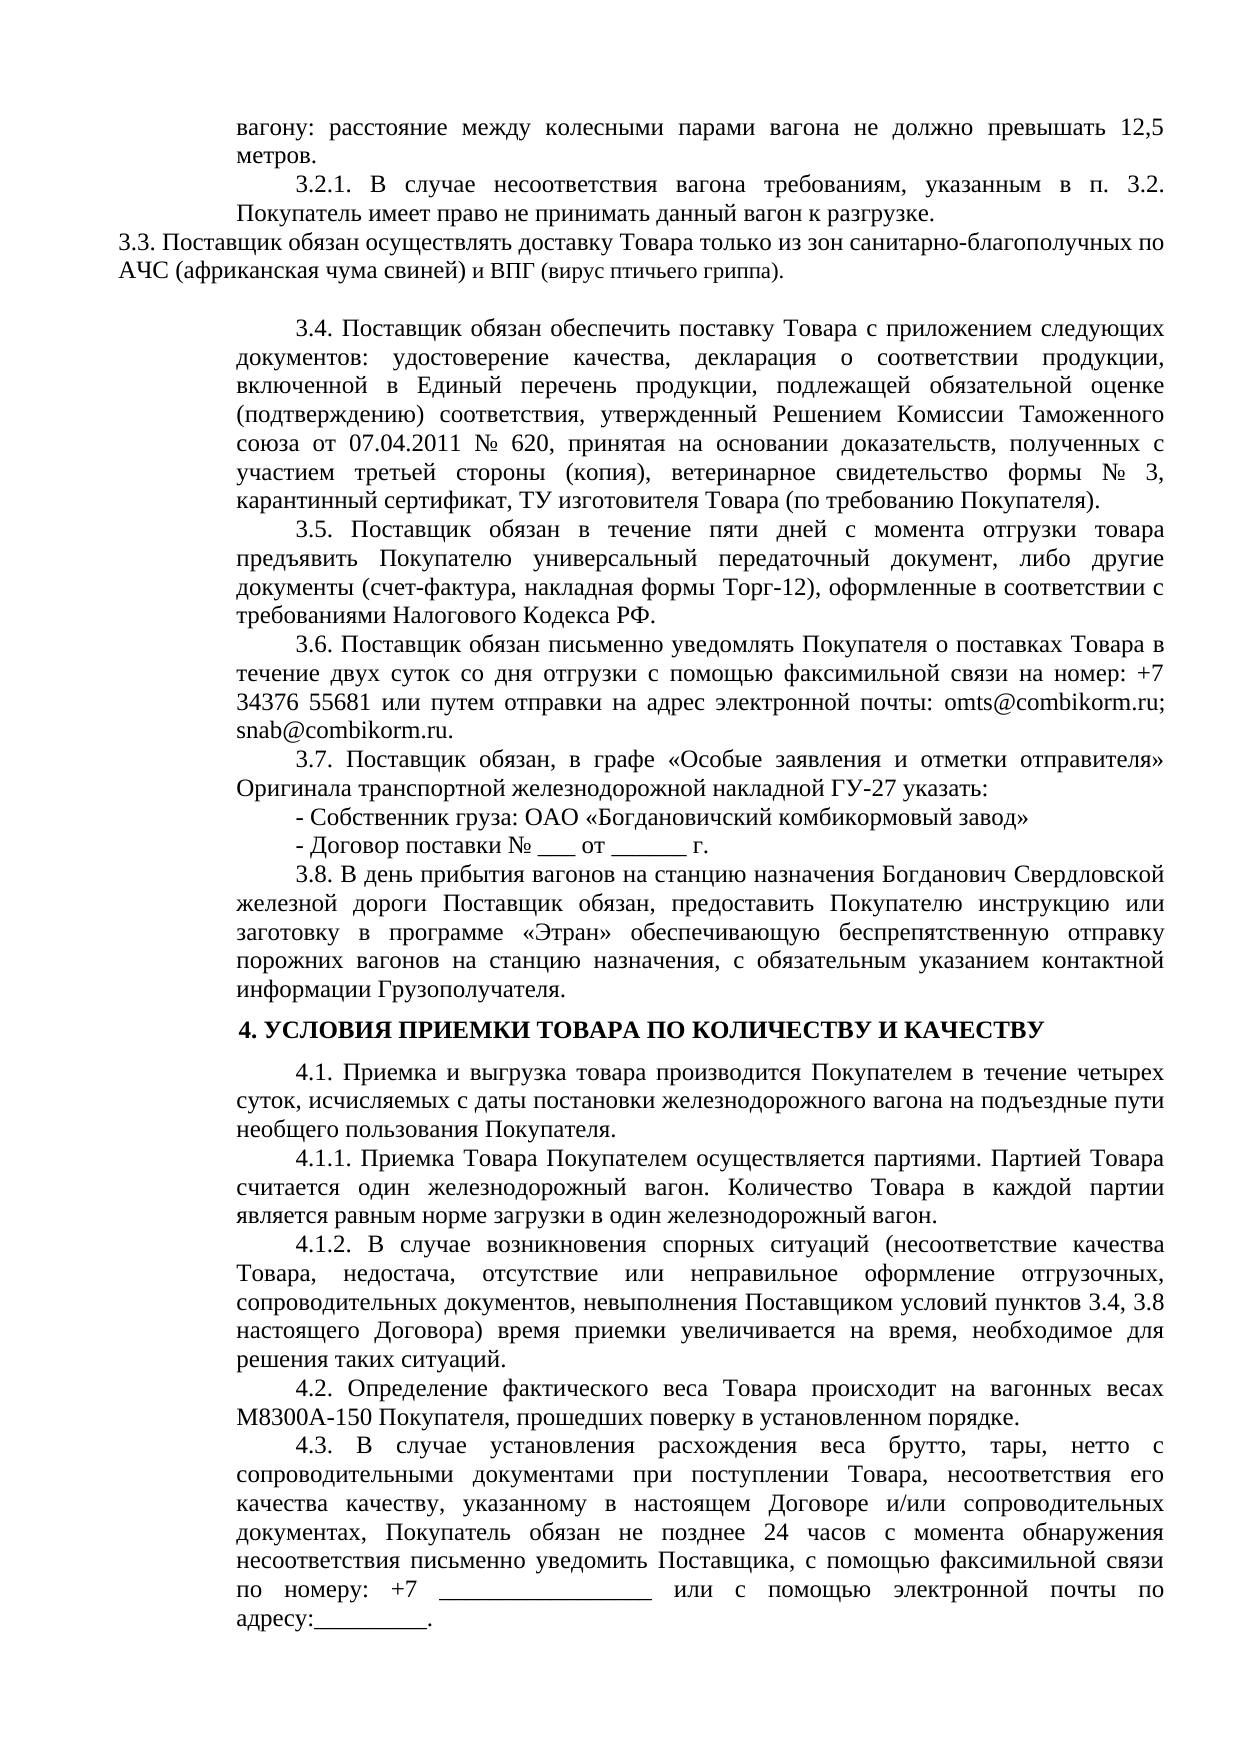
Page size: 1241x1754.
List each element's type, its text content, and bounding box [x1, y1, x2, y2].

text 4.2. Определение фактического веса Товара происходит на вагонных весах М8300А-150 Покупателя, прошедших поверку в установленном порядке. [236, 1373, 1165, 1431]
text 4.1.1. Приемка Товара Покупателем осуществляется партиями. Партией Товара считается один железнодорожный вагон. Количество Товара в каждой партии является равным норме загрузки в один железнодорожный вагон. [236, 1143, 1165, 1229]
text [236, 112, 1165, 169]
text 3.2.1. В случае несоответствия вагона требованиям, указанным в п. 3.2. Покупатель имеет право не принимать данный вагон к разгрузке. [236, 169, 1165, 227]
text 3.7. Поставщик обязан, в графе «Особые заявления и отметки отправителя» Оригинала транспортной железнодорожной накладной ГУ-27 указать: [236, 744, 1165, 802]
text 4.3. В случае установления расхождения веса брутто, тары, нетто с сопроводительными документами при поступлении Товара, несоответствия его качества качеству, указанному в настоящем Договоре и/или сопроводительных документах, Покупатель обязан не позднее 24 часов с момента обнаружения несоответствия письменно уведомить Поставщика, с помощью факсимильной связи по номеру: +7 _________________ или с помощью электронной почты по адресу:_________. [236, 1431, 1165, 1632]
text - Договор поставки № ___ от ______ г. [236, 831, 1165, 859]
text 3.6. Поставщик обязан письменно уведомлять Покупателя о поставках Товара в течение двух суток со дня отгрузки с помощью факсимильной связи на номер: +7 34376 55681 или путем отправки на адрес электронной почты: omts@combikorm.ru; snab@combikorm.ru. [236, 629, 1165, 744]
text 3.8. В день прибытия вагонов на станцию назначения Богданович Свердловской железной дороги Поставщик обязан, предоставить Покупателю инструкцию или заготовку в программе «Этран» обеспечивающую беспрепятственную отправку порожних вагонов на станцию назначения, с обязательным указанием контактной информации Грузополучателя. [236, 859, 1165, 1003]
text 3.4. Поставщик обязан обеспечить поставку Товара с приложением следующих документов: удостоверение качества, декларация о соответствии продукции, включенной в Единый перечень продукции, подлежащей обязательной оценке (подтверждению) соответствия, утвержденный Решением Комиссии Таможенного союза от 07.04.2011 № 620, принятая на основании доказательств, полученных с участием третьей стороны (копия), ветеринарное свидетельство формы № 3, карантинный сертификат, ТУ изготовителя Товара (по требованию Покупателя). [236, 313, 1165, 514]
text 4. УСЛОВИЯ ПРИЕМКИ ТОВАРА ПО КОЛИЧЕСТВУ И КАЧЕСТВУ [118, 1016, 1165, 1044]
text - Собственник груза: ОАО «Богдановичский комбикормовый завод» [236, 802, 1165, 831]
text 3.3. Поставщик обязан осуществлять доставку Товара только из зон санитарно-благополучных по АЧС (африканская чума свиней) и ВПГ (вирус птичьего гриппа). [118, 227, 1165, 284]
text 3.5. Поставщик обязан в течение пяти дней с момента отгрузки товара предъявить Покупателю универсальный передаточный документ, либо другие документы (счет-фактура, накладная формы Торг-12), оформленные в соответствии с требованиями Налогового Кодекса РФ. [236, 514, 1165, 629]
text 4.1. Приемка и выгрузка товара производится Покупателем в течение четырех суток, исчисляемых с даты постановки железнодорожного вагона на подъездные пути необщего пользования Покупателя. [236, 1057, 1165, 1143]
text 4.1.2. В случае возникновения спорных ситуаций (несоответствие качества Товара, недостача, отсутствие или неправильное оформление отгрузочных, сопроводительных документов, невыполнения Поставщиком условий пунктов 3.4, 3.8 настоящего Договора) время приемки увеличивается на время, необходимое для решения таких ситуаций. [236, 1229, 1165, 1373]
